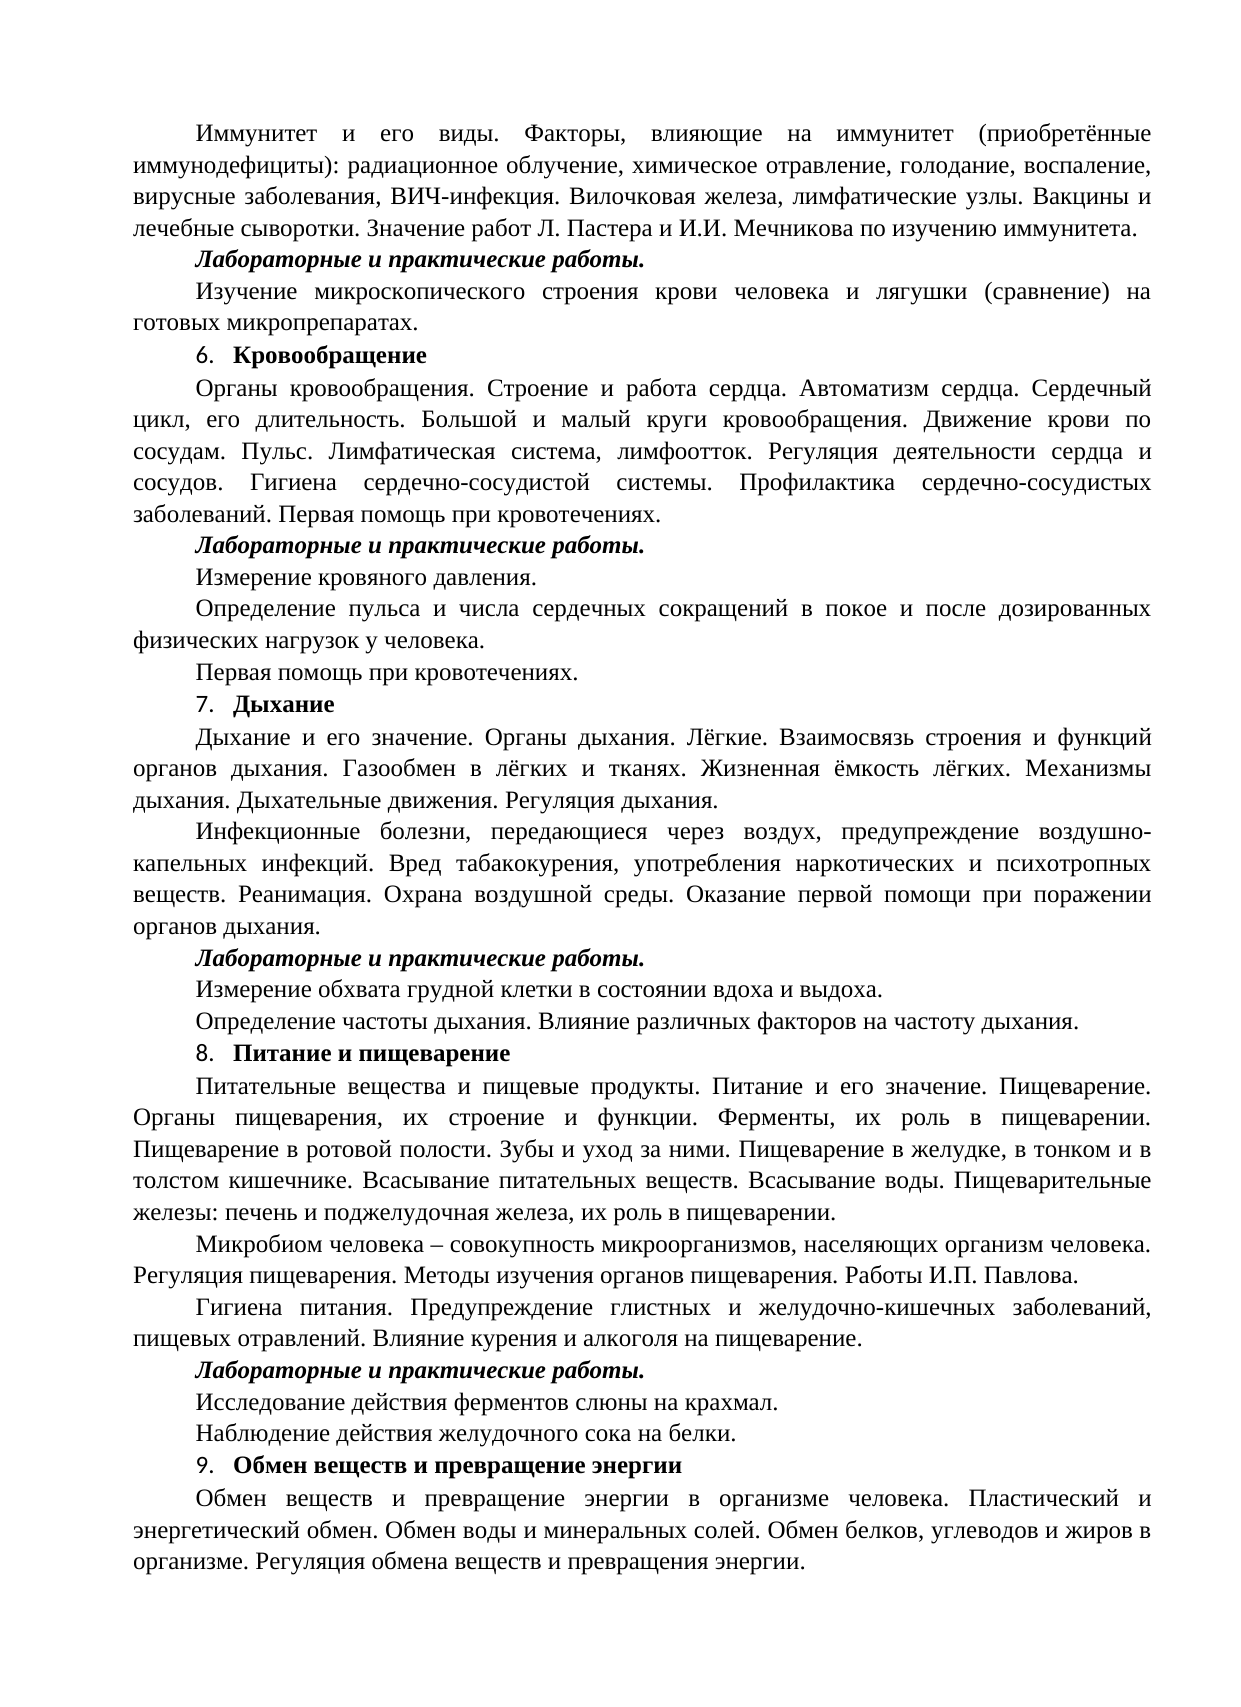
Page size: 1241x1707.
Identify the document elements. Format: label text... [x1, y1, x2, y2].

text Наблюдение действия желудочного сока на белки. [133, 1418, 1152, 1447]
text Микробиом человека – совокупность микроорганизмов, населяющих организм человека. Регуляция пищеварения. Методы изучения органов пищеварения. Работы И.П. Павлова. [133, 1229, 1152, 1289]
text Лабораторные и практические работы. [133, 1355, 1152, 1384]
text Гигиена питания. Предупреждение глистных и желудочно-кишечных заболеваний, пищевых отравлений. Влияние курения и алкоголя на пищеварение. [133, 1292, 1152, 1352]
text Исследование действия ферментов слюны на крахмал. [133, 1387, 1152, 1415]
list Обмен веществ и превращение энергии [195, 1450, 1152, 1480]
list Кровообращение [195, 339, 1152, 369]
text Инфекционные болезни, передающиеся через воздух, предупреждение воздушно-капельных инфекций. Вред табакокурения, употребления наркотических и психотропных веществ. Реанимация. Охрана воздушной среды. Оказание первой помощи при поражении органов дыхания. [133, 816, 1152, 940]
text Изучение микроскопического строения крови человека и лягушки (сравнение) на готовых микропрепаратах. [133, 276, 1152, 336]
text Лабораторные и практические работы. [133, 943, 1152, 971]
text Органы кровообращения. Строение и работа сердца. Автоматизм сердца. Сердечный цикл, его длительность. Большой и малый круги кровообращения. Движение крови по сосудам. Пульс. Лимфатическая система, лимфоотток. Регуляция деятельности сердца и сосудов. Гигиена сердечно-сосудистой системы. Профилактика сердечно-сосудистых заболеваний. Первая помощь при кровотечениях. [133, 373, 1152, 528]
text Определение частоты дыхания. Влияние различных факторов на частоту дыхания. [133, 1006, 1152, 1034]
text Иммунитет и его виды. Факторы, влияющие на иммунитет (приобретённые иммунодефициты): радиационное облучение, химическое отравление, голодание, воспаление, вирусные заболевания, ВИЧ-инфекция. Вилочковая железа, лимфатические узлы. Вакцины и лечебные сыворотки. Значение работ Л. Пастера и И.И. Мечникова по изучению иммунитета. [133, 118, 1152, 242]
text Первая помощь при кровотечениях. [133, 657, 1152, 685]
text Обмен веществ и превращение энергии в организме человека. Пластический и энергетический обмен. Обмен воды и минеральных солей. Обмен белков, углеводов и жиров в организме. Регуляция обмена веществ и превращения энергии. [133, 1483, 1152, 1575]
text Измерение кровяного давления. [133, 562, 1152, 591]
text Лабораторные и практические работы. [133, 530, 1152, 559]
text Дыхание и его значение. Органы дыхания. Лёгкие. Взаимосвязь строения и функций органов дыхания. Газообмен в лёгких и тканях. Жизненная ёмкость лёгких. Механизмы дыхания. Дыхательные движения. Регуляция дыхания. [133, 722, 1152, 814]
text Определение пульса и числа сердечных сокращений в покое и после дозированных физических нагрузок у человека. [133, 593, 1152, 654]
text Лабораторные и практические работы. [133, 244, 1152, 273]
text Питательные вещества и пищевые продукты. Питание и его значение. Пищеварение. Органы пищеварения, их строение и функции. Ферменты, их роль в пищеварении. Пищеварение в ротовой полости. Зубы и уход за ними. Пищеварение в желудке, в тонком и в толстом кишечнике. Всасывание питательных веществ. Всасывание воды. Пищеварительные железы: печень и поджелудочная железа, их роль в пищеварении. [133, 1071, 1152, 1226]
list Дыхание [195, 688, 1152, 719]
list Питание и пищеварение [195, 1037, 1152, 1068]
text Измерение обхвата грудной клетки в состоянии вдоха и выдоха. [133, 974, 1152, 1003]
